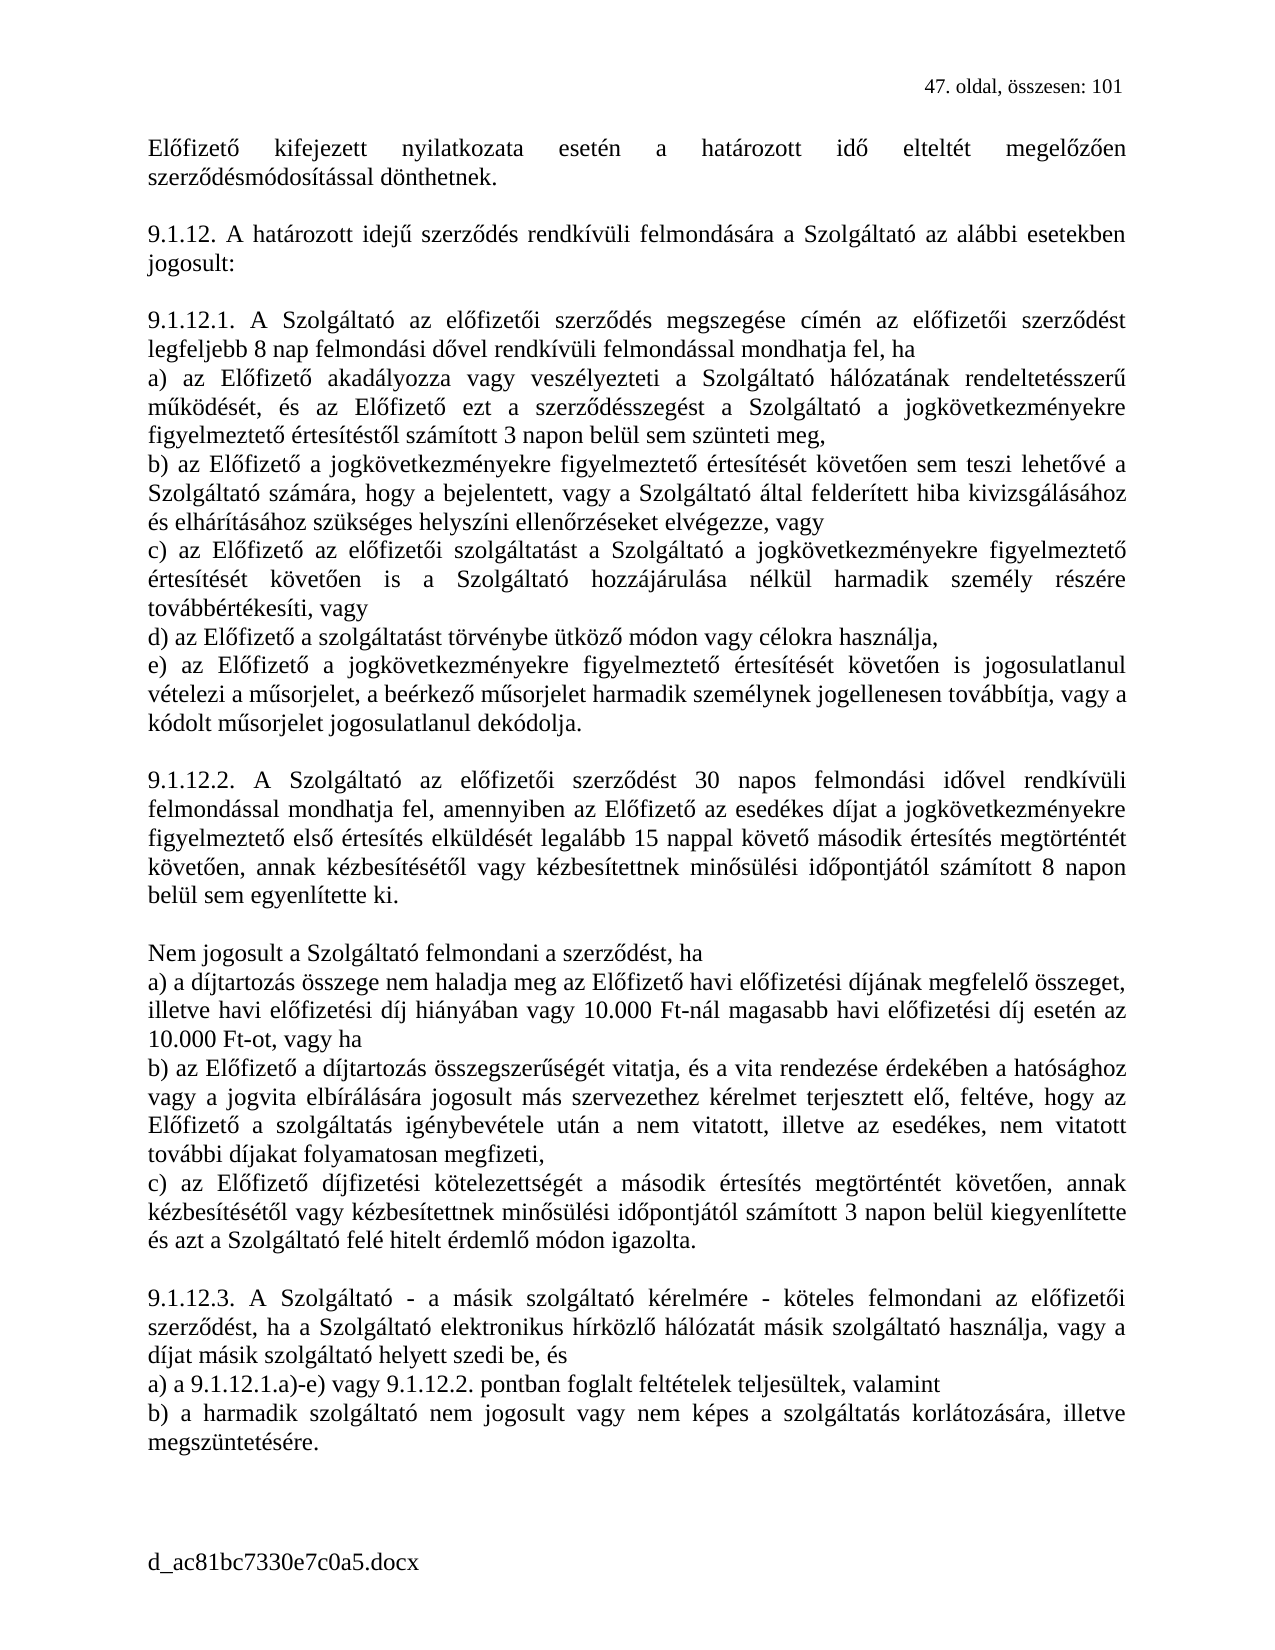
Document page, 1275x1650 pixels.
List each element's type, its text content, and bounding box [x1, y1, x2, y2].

text e) az Előfizető a jogkövetkezményekre figyelmeztető értesítését követően is jogosulatlanul vételezi a műsorjelet, a beérkező műsorjelet harmadik személynek jogellenesen továbbítja, vagy a kódolt műsorjelet jogosulatlanul dekódolja. [148, 650, 1127, 737]
text b) az Előfizető a díjtartozás összegszerűségét vitatja, és a vita rendezése érdekében a hatósághoz vagy a jogvita elbírálására jogosult más szervezethez kérelmet terjesztett elő, feltéve, hogy az Előfizető a szolgáltatás igénybevétele után a nem vitatott, illetve az esedékes, nem vitatott további díjakat folyamatosan megfizeti, [148, 1053, 1127, 1168]
text Nem jogosult a Szolgáltató felmondani a szerződést, ha [148, 938, 1127, 967]
text a) a 9.1.12.1.a)-e) vagy 9.1.12.2. pontban foglalt feltételek teljesültek, valamint [148, 1369, 1127, 1398]
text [148, 133, 1127, 190]
text a) a díjtartozás összege nem haladja meg az Előfizető havi előfizetési díjának megfelelő összeget, illetve havi előfizetési díj hiányában vagy 10.000 Ft-nál magasabb havi előfizetési díj esetén az 10.000 Ft-ot, vagy ha [148, 967, 1127, 1053]
text 9.1.12.2. A Szolgáltató az előfizetői szerződést 30 napos felmondási idővel rendkívüli felmondással mondhatja fel, amennyiben az Előfizető az esedékes díjat a jogkövetkezményekre figyelmeztető első értesítés elküldését legalább 15 nappal követő második értesítés megtörténtét követően, annak kézbesítésétől vagy kézbesítettnek minősülési időpontjától számított 8 napon belül sem egyenlítette ki. [148, 765, 1127, 909]
text 9.1.12.1. A Szolgáltató az előfizetői szerződés megszegése címén az előfizetői szerződést legfeljebb 8 nap felmondási dővel rendkívüli felmondással mondhatja fel, ha [148, 305, 1127, 363]
text a) az Előfizető akadályozza vagy veszélyezteti a Szolgáltató hálózatának rendeltetésszerű működését, és az Előfizető ezt a szerződésszegést a Szolgáltató a jogkövetkezményekre figyelmeztető értesítéstől számított 3 napon belül sem szünteti meg, [148, 363, 1127, 449]
text 9.1.12.3. A Szolgáltató - a másik szolgáltató kérelmére - köteles felmondani az előfizetői szerződést, ha a Szolgáltató elektronikus hírközlő hálózatát másik szolgáltató használja, vagy a díjat másik szolgáltató helyett szedi be, és [148, 1283, 1127, 1369]
text b) a harmadik szolgáltató nem jogosult vagy nem képes a szolgáltatás korlátozására, illetve megszüntetésére. [148, 1398, 1127, 1455]
text 9.1.12. A határozott idejű szerződés rendkívüli felmondására a Szolgáltató az alábbi esetekben jogosult: [148, 219, 1127, 277]
text d) az Előfizető a szolgáltatást törvénybe ütköző módon vagy célokra használja, [148, 622, 1127, 650]
text b) az Előfizető a jogkövetkezményekre figyelmeztető értesítését követően sem teszi lehetővé a Szolgáltató számára, hogy a bejelentett, vagy a Szolgáltató által felderített hiba kivizsgálásához és elhárításához szükséges helyszíni ellenőrzéseket elvégezze, vagy [148, 449, 1127, 535]
text c) az Előfizető az előfizetői szolgáltatást a Szolgáltató a jogkövetkezményekre figyelmeztető értesítését követően is a Szolgáltató hozzájárulása nélkül harmadik személy részére továbbértékesíti, vagy [148, 535, 1127, 622]
text c) az Előfizető díjfizetési kötelezettségét a második értesítés megtörténtét követően, annak kézbesítésétől vagy kézbesítettnek minősülési időpontjától számított 3 napon belül kiegyenlítette és azt a Szolgáltató felé hitelt érdemlő módon igazolta. [148, 1168, 1127, 1254]
